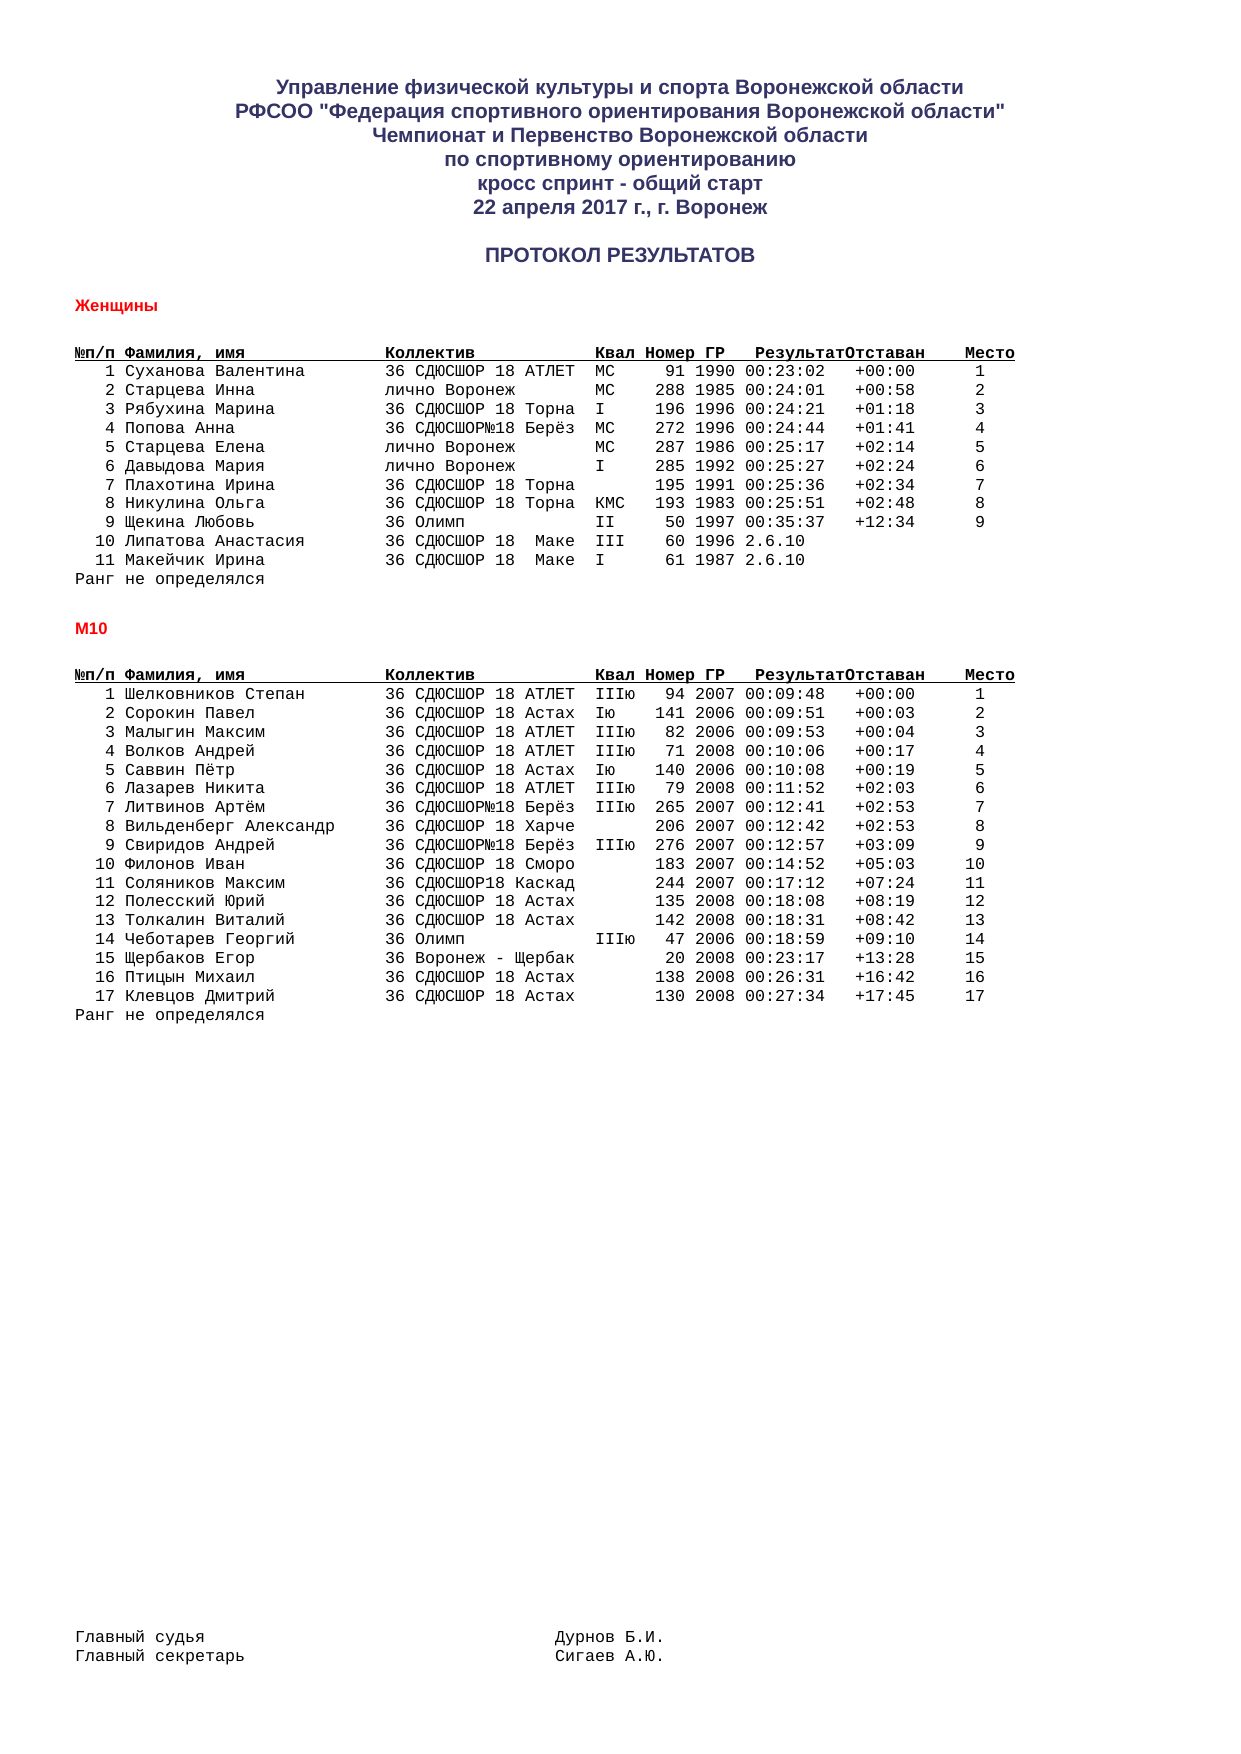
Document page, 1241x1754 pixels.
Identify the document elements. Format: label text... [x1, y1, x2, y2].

text 4 Волков Андрей 36 СДЮСШОР 18 АТЛЕТ IIIю 71 2008 00:10:06 +00:17 4 [75, 742, 1165, 761]
text Управление физической культуры и спорта Воронежской области РФСОО "Федерация спортивного ориентирования Воронежской области" Чемпионат и Первенство Воронежской области по спортивному ориентированию кросс спринт - общий старт 22 апреля 2017 г., г. Воронеж ПРОТОКОЛ РЕЗУЛЬТАТОВ [75, 75, 1165, 267]
text 6 Давыдова Мария лично Воронеж I 285 1992 00:25:27 +02:24 6 [75, 457, 1165, 476]
text 9 Свиридов Андрей 36 СДЮСШОР№18 Берёз IIIю 276 2007 00:12:57 +03:09 9 [75, 836, 1165, 855]
text Женщины [75, 296, 1165, 315]
text 17 Клевцов Дмитрий 36 СДЮСШОР 18 Астах 130 2008 00:27:34 +17:45 17 [75, 987, 1165, 1006]
text 2 Старцева Инна лично Воронеж МС 288 1985 00:24:01 +00:58 2 [75, 382, 1165, 401]
text 16 Птицын Михаил 36 СДЮСШОР 18 Астах 138 2008 00:26:31 +16:42 16 [75, 968, 1165, 987]
text 11 Соляников Максим 36 СДЮСШОР18 Каскад 244 2007 00:17:12 +07:24 11 [75, 874, 1165, 893]
text 13 Толкалин Виталий 36 СДЮСШОР 18 Астах 142 2008 00:18:31 +08:42 13 [75, 912, 1165, 931]
text №п/п Фамилия, имя Коллектив Квал Номер ГР РезультатОтставан Место [75, 667, 1165, 686]
text 5 Старцева Елена лично Воронеж МС 287 1986 00:25:17 +02:14 5 [75, 438, 1165, 457]
text 8 Никулина Ольга 36 СДЮСШОР 18 Торна КМС 193 1983 00:25:51 +02:48 8 [75, 495, 1165, 514]
text 1 Суханова Валентина 36 СДЮСШОР 18 АТЛЕТ МС 91 1990 00:23:02 +00:00 1 [75, 363, 1165, 382]
text 14 Чеботарев Георгий 36 Олимп IIIю 47 2006 00:18:59 +09:10 14 [75, 931, 1165, 949]
text 3 Рябухина Марина 36 СДЮСШОР 18 Торна I 196 1996 00:24:21 +01:18 3 [75, 401, 1165, 419]
text 1 Шелковников Степан 36 СДЮСШОР 18 АТЛЕТ IIIю 94 2007 00:09:48 +00:00 1 [75, 686, 1165, 704]
text 7 Литвинов Артём 36 СДЮСШОР№18 Берёз IIIю 265 2007 00:12:41 +02:53 7 [75, 799, 1165, 818]
text 10 Липатова Анастасия 36 СДЮСШОР 18 Маке III 60 1996 2.6.10 [75, 533, 1165, 552]
text 3 Малыгин Максим 36 СДЮСШОР 18 АТЛЕТ IIIю 82 2006 00:09:53 +00:04 3 [75, 723, 1165, 742]
text М10 [75, 618, 1165, 638]
text 6 Лазарев Никита 36 СДЮСШОР 18 АТЛЕТ IIIю 79 2008 00:11:52 +02:03 6 [75, 780, 1165, 799]
text 4 Попова Анна 36 СДЮСШОР№18 Берёз МС 272 1996 00:24:44 +01:41 4 [75, 419, 1165, 438]
text 9 Щекина Любовь 36 Олимп II 50 1997 00:35:37 +12:34 9 [75, 514, 1165, 533]
text 7 Плахотина Ирина 36 СДЮСШОР 18 Торна 195 1991 00:25:36 +02:34 7 [75, 476, 1165, 495]
text 2 Сорокин Павел 36 СДЮСШОР 18 Астах Iю 141 2006 00:09:51 +00:03 2 [75, 704, 1165, 723]
text Ранг не определялся [75, 570, 1165, 589]
text Главный секретарь Сигаев А.Ю. [75, 1647, 1165, 1666]
text 12 Полесский Юрий 36 СДЮСШОР 18 Астах 135 2008 00:18:08 +08:19 12 [75, 893, 1165, 912]
text 5 Саввин Пётр 36 СДЮСШОР 18 Астах Iю 140 2006 00:10:08 +00:19 5 [75, 761, 1165, 780]
text 8 Вильденберг Александр 36 СДЮСШОР 18 Харче 206 2007 00:12:42 +02:53 8 [75, 818, 1165, 836]
text 11 Макейчик Ирина 36 СДЮСШОР 18 Маке I 61 1987 2.6.10 [75, 552, 1165, 570]
text 10 Филонов Иван 36 СДЮСШОР 18 Сморо 183 2007 00:14:52 +05:03 10 [75, 855, 1165, 874]
text Главный судья Дурнов Б.И. [75, 1628, 1165, 1647]
text Ранг не определялся [75, 1006, 1165, 1025]
text 15 Щербаков Егор 36 Воронеж - Щербак 20 2008 00:23:17 +13:28 15 [75, 949, 1165, 968]
text №п/п Фамилия, имя Коллектив Квал Номер ГР РезультатОтставан Место [75, 344, 1165, 363]
